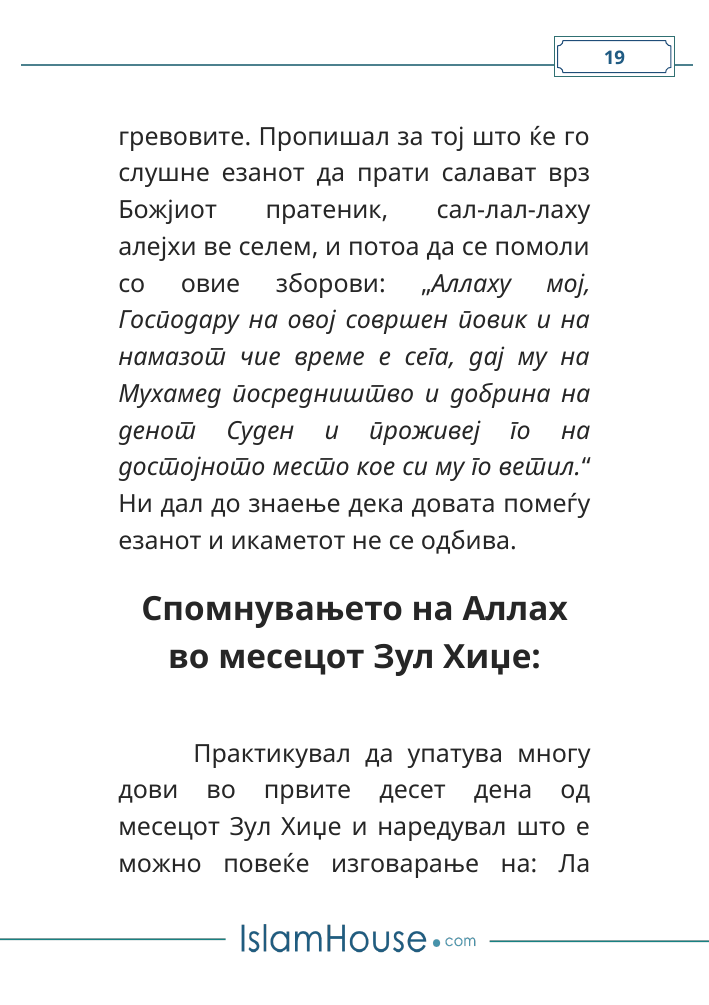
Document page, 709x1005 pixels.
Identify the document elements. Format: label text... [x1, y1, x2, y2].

picture [233, 919, 709, 959]
subtitle Спомнувањето на Аллах во месецот Зул Хиџе: [118, 584, 591, 679]
picture [0, 918, 226, 956]
